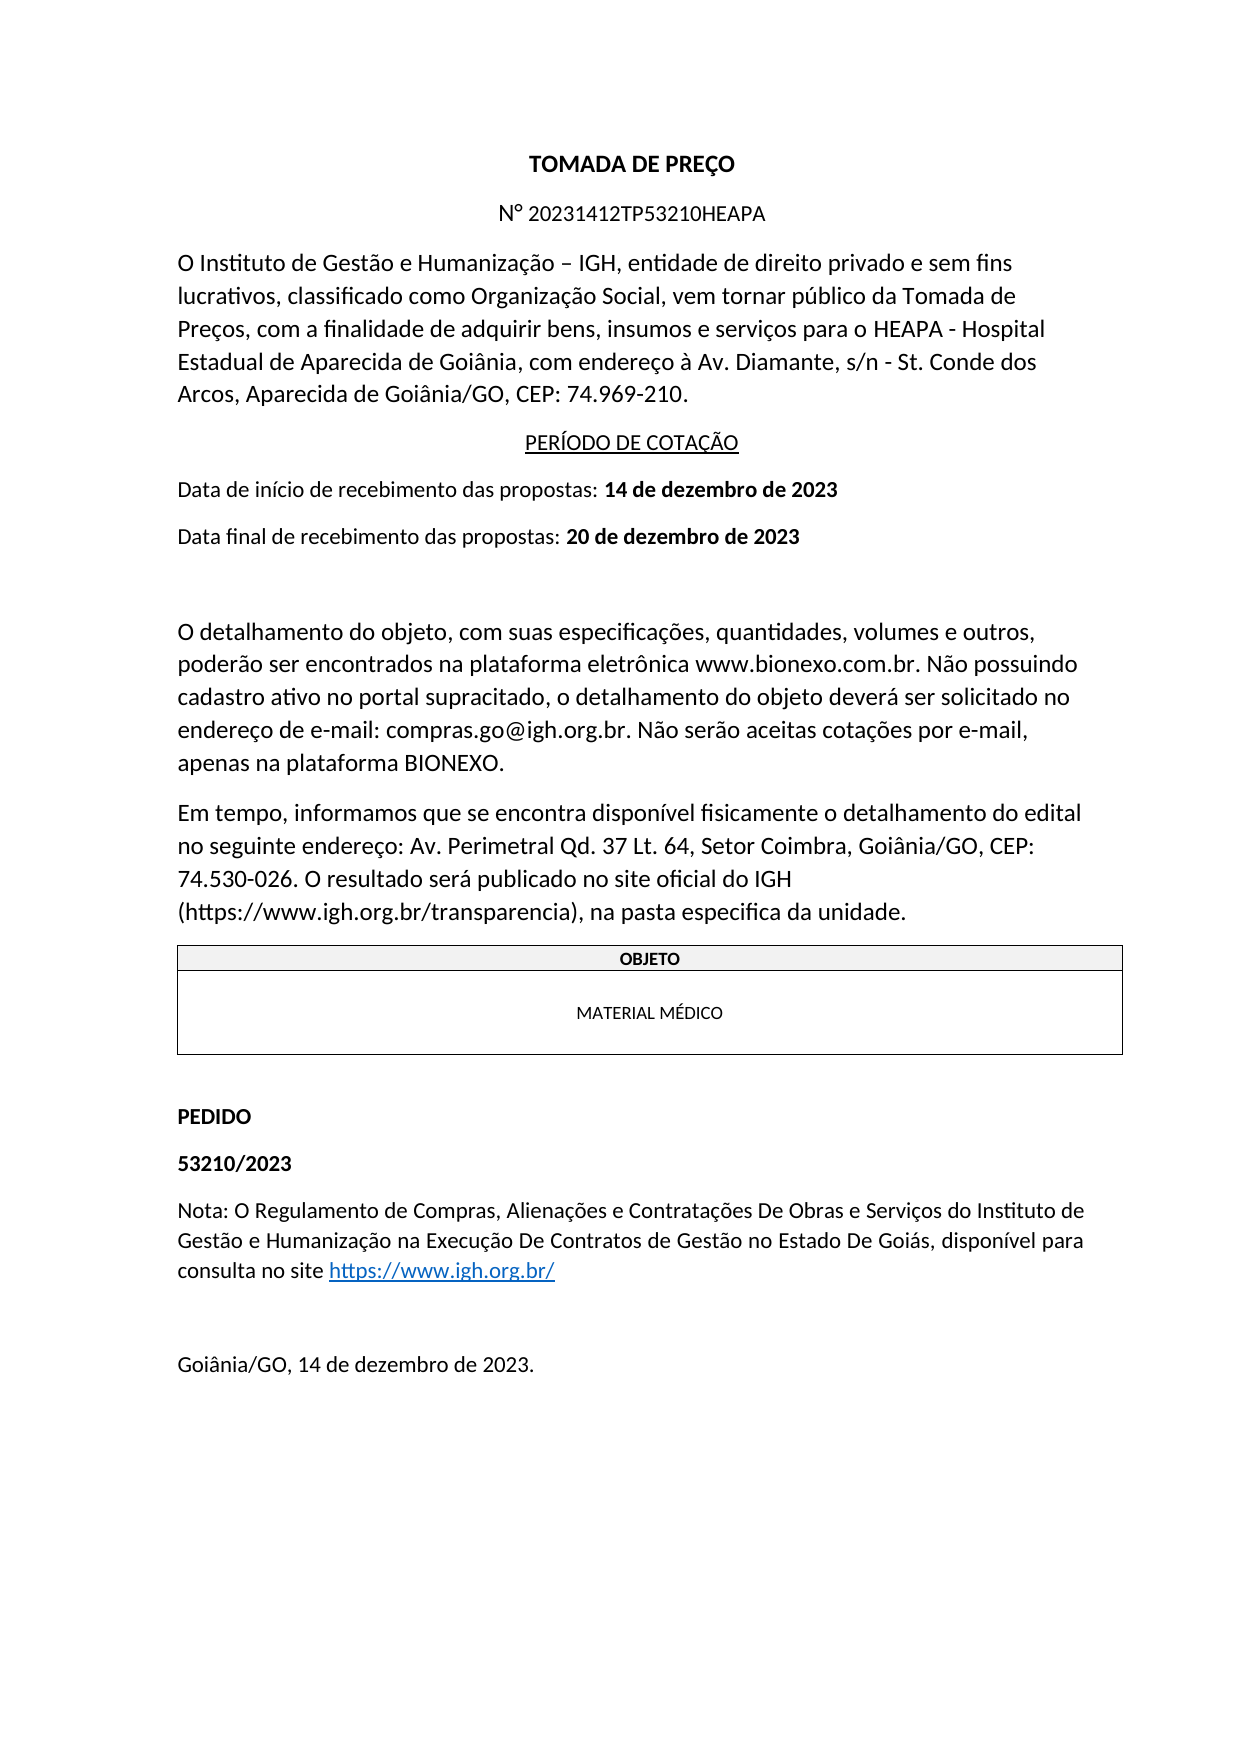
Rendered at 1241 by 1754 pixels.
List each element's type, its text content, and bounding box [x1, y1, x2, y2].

text 53210/2023 [177, 1149, 1087, 1177]
text PEDIDO [177, 1102, 1087, 1130]
text TOMADA DE PREÇO [177, 148, 1087, 178]
text Nota: O Regulamento de Compras, Alienações e Contratações De Obras e Serviços do Instituto de Gestão e Humanização na Execução De Contratos de Gestão no Estado De Goiás, disponível para consulta no site https://www.igh.org.br/ [177, 1196, 1087, 1284]
text Data de início de recebimento das propostas: 14 de dezembro de 2023 [177, 475, 1087, 503]
text Goiânia/GO, 14 de dezembro de 2023. [177, 1350, 1087, 1378]
text O detalhamento do objeto, com suas especificações, quantidades, volumes e outros, poderão ser encontrados na plataforma eletrônica www.bionexo.com.br. Não possuindo cadastro ativo no portal supracitado, o detalhamento do objeto deverá ser solicitado no endereço de e-mail: compras.go@igh.org.br. Não serão aceitas cotações por e-mail, apenas na plataforma BIONEXO. [177, 616, 1087, 778]
table_header OBJETO [178, 946, 1122, 970]
text PERÍODO DE COTAÇÃO [177, 428, 1087, 456]
text N° 20231412TP53210HEAPA [177, 197, 1087, 228]
text O Instituto de Gestão e Humanização – IGH, entidade de direito privado e sem fins lucrativos, classificado como Organização Social, vem tornar público da Tomada de Preços, com a finalidade de adquirir bens, insumos e serviços para o HEAPA - Hospital Estadual de Aparecida de Goiânia, com endereço à Av. Diamante, s/n - St. Conde dos Arcos, Aparecida de Goiânia/GO, CEP: 74.969-210. [177, 247, 1087, 409]
text Em tempo, informamos que se encontra disponível fisicamente o detalhamento do edital no seguinte endereço: Av. Perimetral Qd. 37 Lt. 64, Setor Coimbra, Goiânia/GO, CEP: 74.530-026. O resultado será publicado no site oficial do IGH (https://www.igh.org.br/transparencia), na pasta especifica da unidade. [177, 797, 1087, 926]
text Data final de recebimento das propostas: 20 de dezembro de 2023 [177, 522, 1087, 550]
table_cell MATERIAL MÉDICO [178, 971, 1122, 1054]
